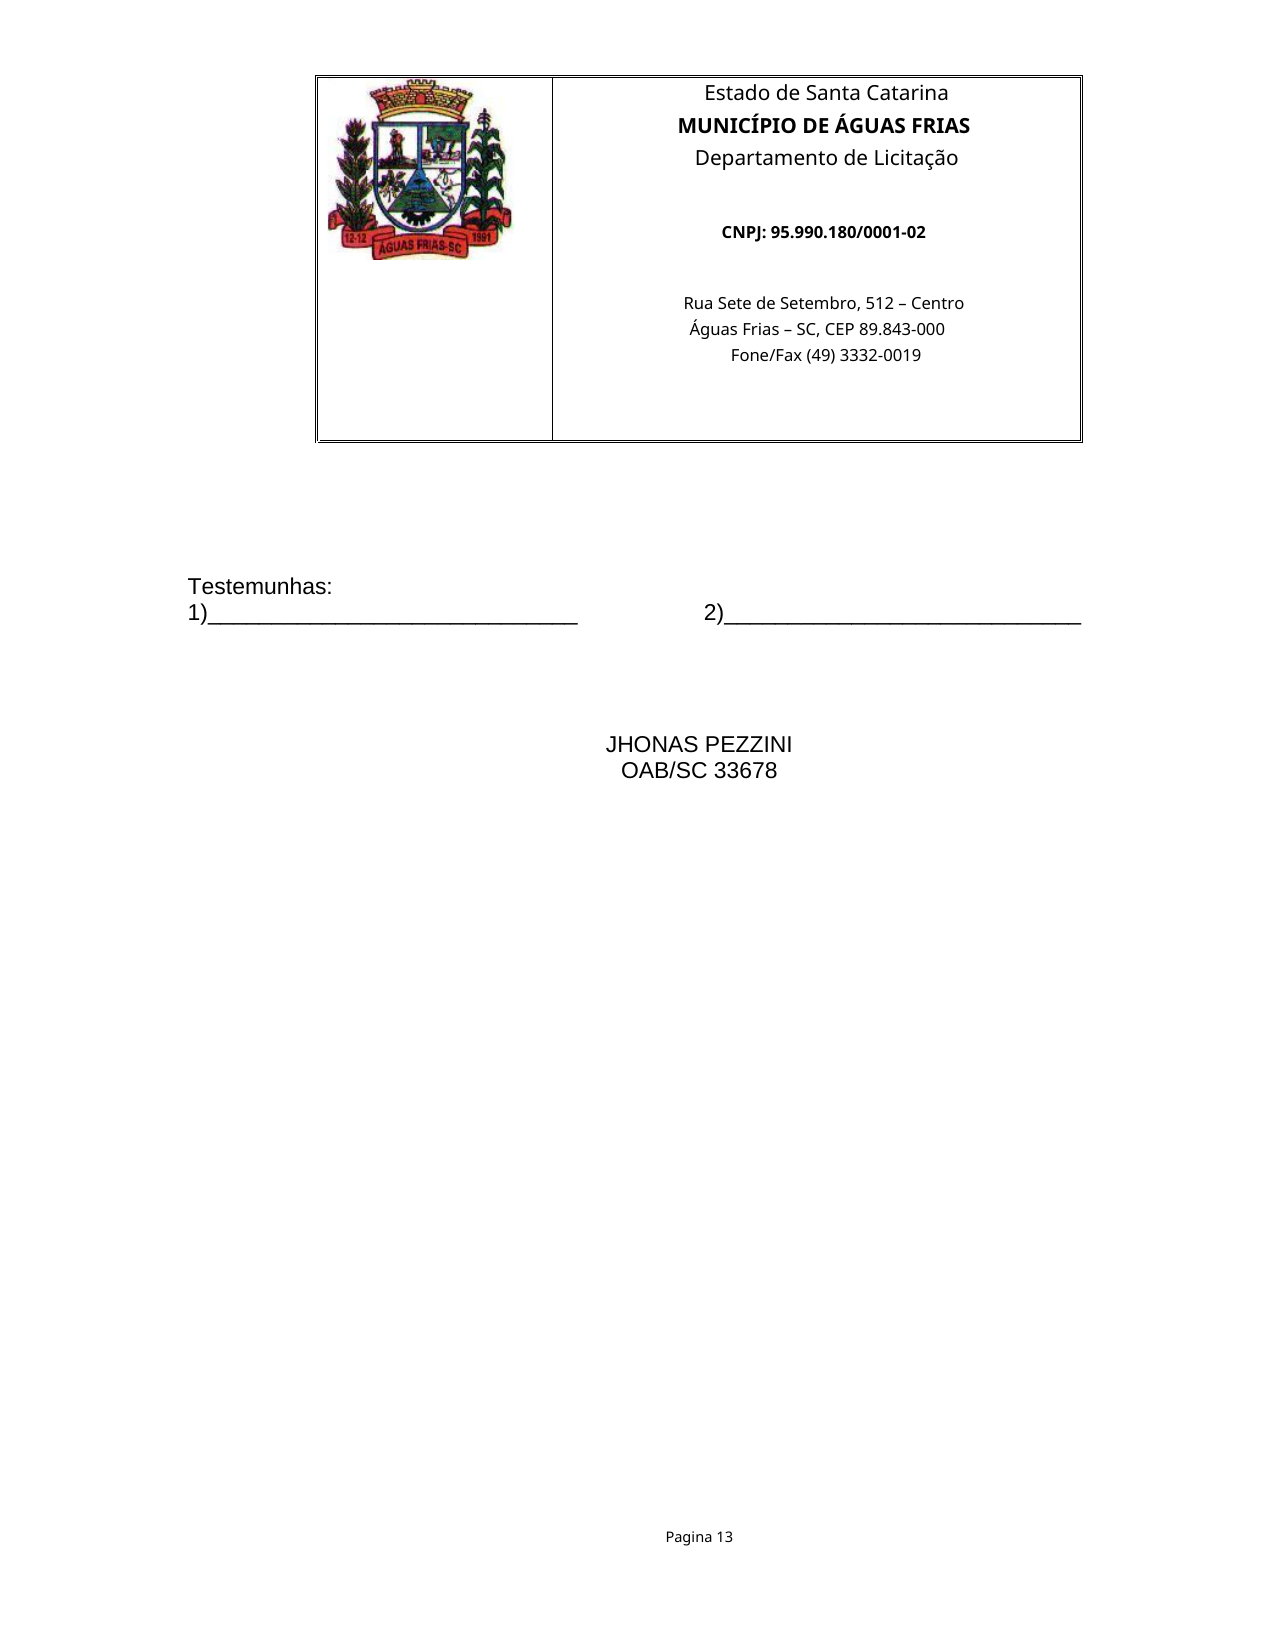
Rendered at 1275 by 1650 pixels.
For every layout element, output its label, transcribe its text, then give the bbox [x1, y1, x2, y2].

text JHONAS PEZZINI [187, 731, 1211, 757]
text Testemunhas: [187, 573, 1211, 599]
picture [327, 78, 515, 260]
text 1)_____________________________ 2)____________________________ [187, 599, 1211, 625]
text OAB/SC 33678 [187, 757, 1211, 783]
